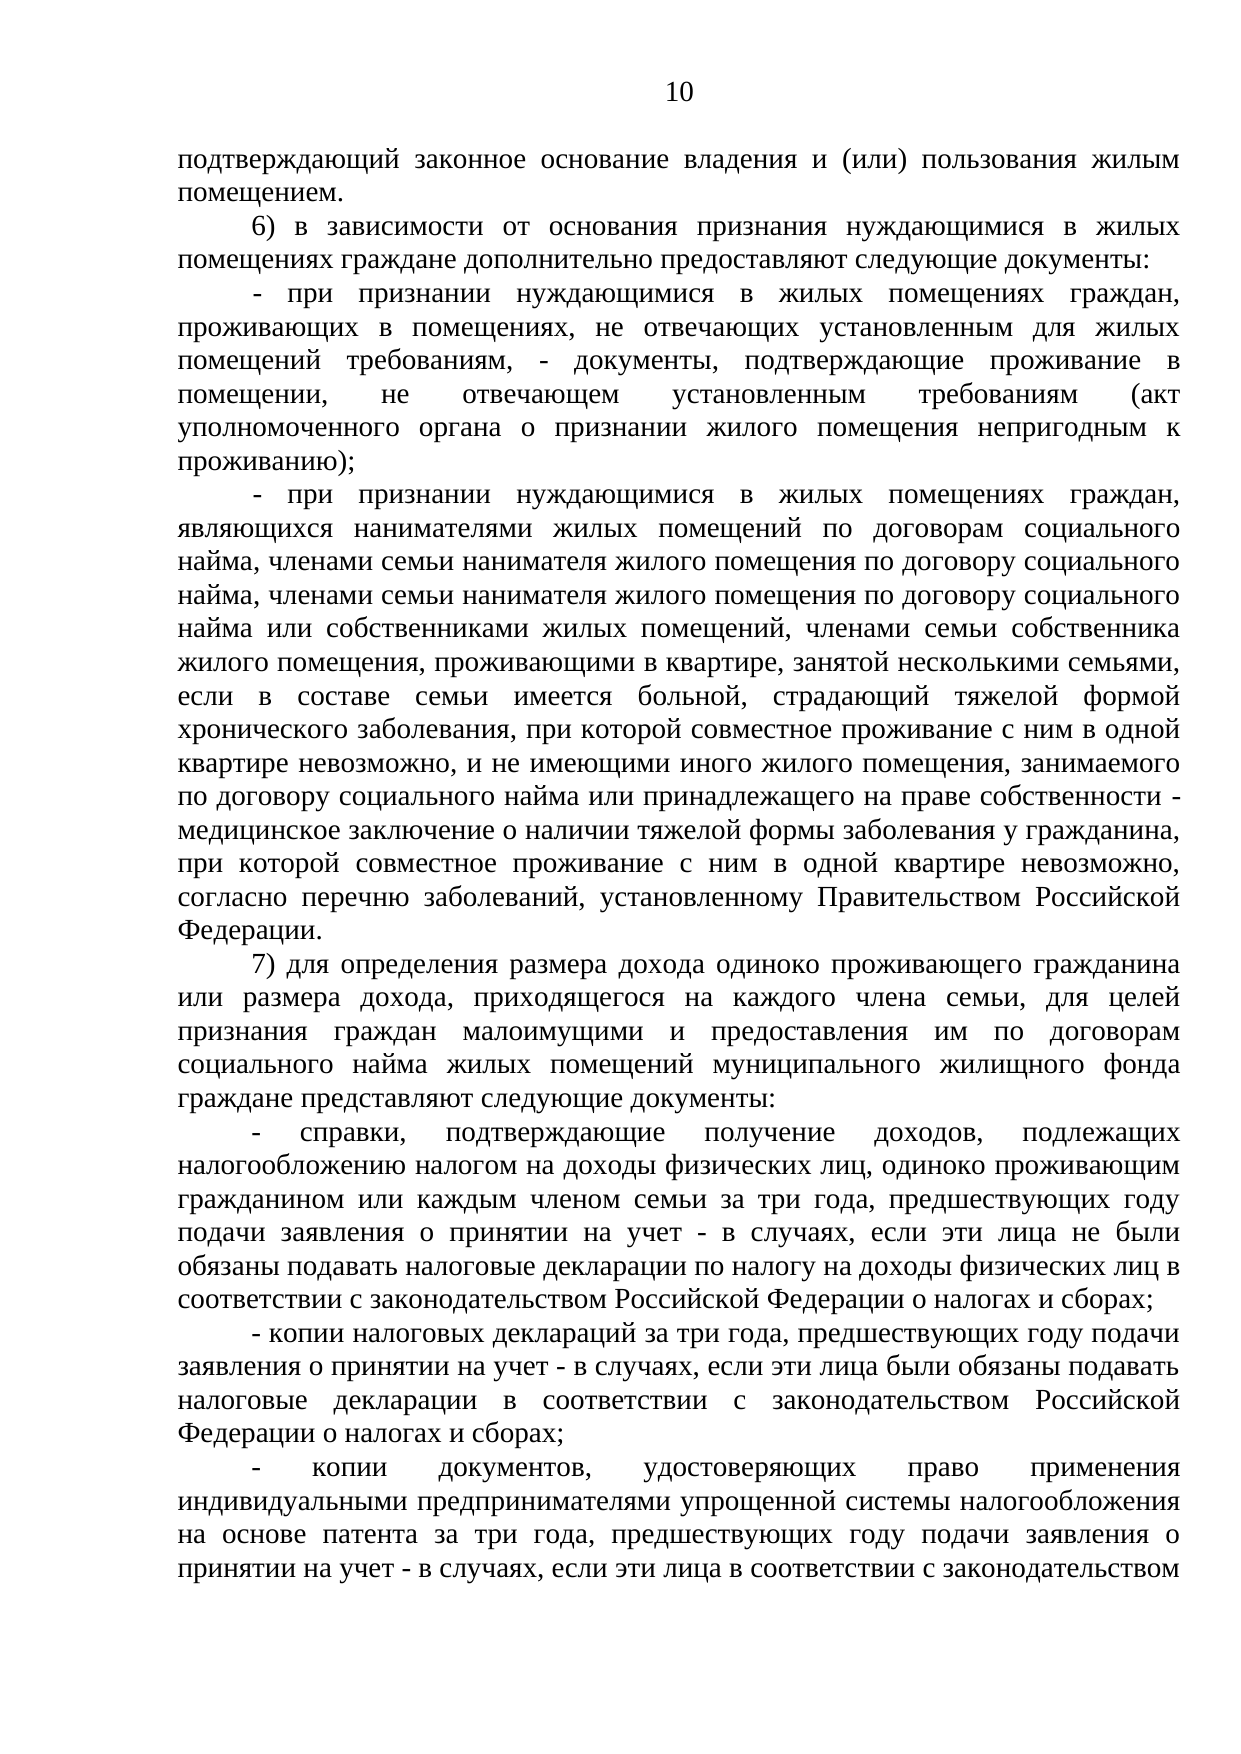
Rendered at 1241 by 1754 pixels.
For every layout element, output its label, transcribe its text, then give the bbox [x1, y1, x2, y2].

text - при признании нуждающимися в жилых помещениях граждан, проживающих в помещениях, не отвечающих установленным для жилых помещений требованиям, - документы, подтверждающие проживание в помещении, не отвечающем установленным требованиям (акт уполномоченного органа о признании жилого помещения непригодным к проживанию); [177, 275, 1181, 476]
text - копии налоговых деклараций за три года, предшествующих году подачи заявления о принятии на учет - в случаях, если эти лица были обязаны подавать налоговые декларации в соответствии с законодательством Российской Федерации о налогах и сборах; [177, 1315, 1181, 1449]
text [177, 141, 1181, 208]
text 7) для определения размера дохода одиноко проживающего гражданина или размера дохода, приходящегося на каждого члена семьи, для целей признания граждан малоимущими и предоставления им по договорам социального найма жилых помещений муниципального жилищного фонда граждане представляют следующие документы: [177, 946, 1181, 1114]
text - справки, подтверждающие получение доходов, подлежащих налогообложению налогом на доходы физических лиц, одиноко проживающим гражданином или каждым членом семьи за три года, предшествующих году подачи заявления о принятии на учет - в случаях, если эти лица не были обязаны подавать налоговые декларации по налогу на доходы физических лиц в соответствии с законодательством Российской Федерации о налогах и сборах; [177, 1114, 1181, 1315]
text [177, 1449, 1181, 1583]
text - при признании нуждающимися в жилых помещениях граждан, являющихся нанимателями жилых помещений по договорам социального найма, членами семьи нанимателя жилого помещения по договору социального найма, членами семьи нанимателя жилого помещения по договору социального найма или собственниками жилых помещений, членами семьи собственника жилого помещения, проживающими в квартире, занятой несколькими семьями, если в составе семьи имеется больной, страдающий тяжелой формой хронического заболевания, при которой совместное проживание с ним в одной квартире невозможно, и не имеющими иного жилого помещения, занимаемого по договору социального найма или принадлежащего на праве собственности - медицинское заключение о наличии тяжелой формы заболевания у гражданина, при которой совместное проживание с ним в одной квартире невозможно, согласно перечню заболеваний, установленному Правительством Российской Федерации. [177, 476, 1181, 946]
text 6) в зависимости от основания признания нуждающимися в жилых помещениях граждане дополнительно предоставляют следующие документы: [177, 208, 1181, 275]
